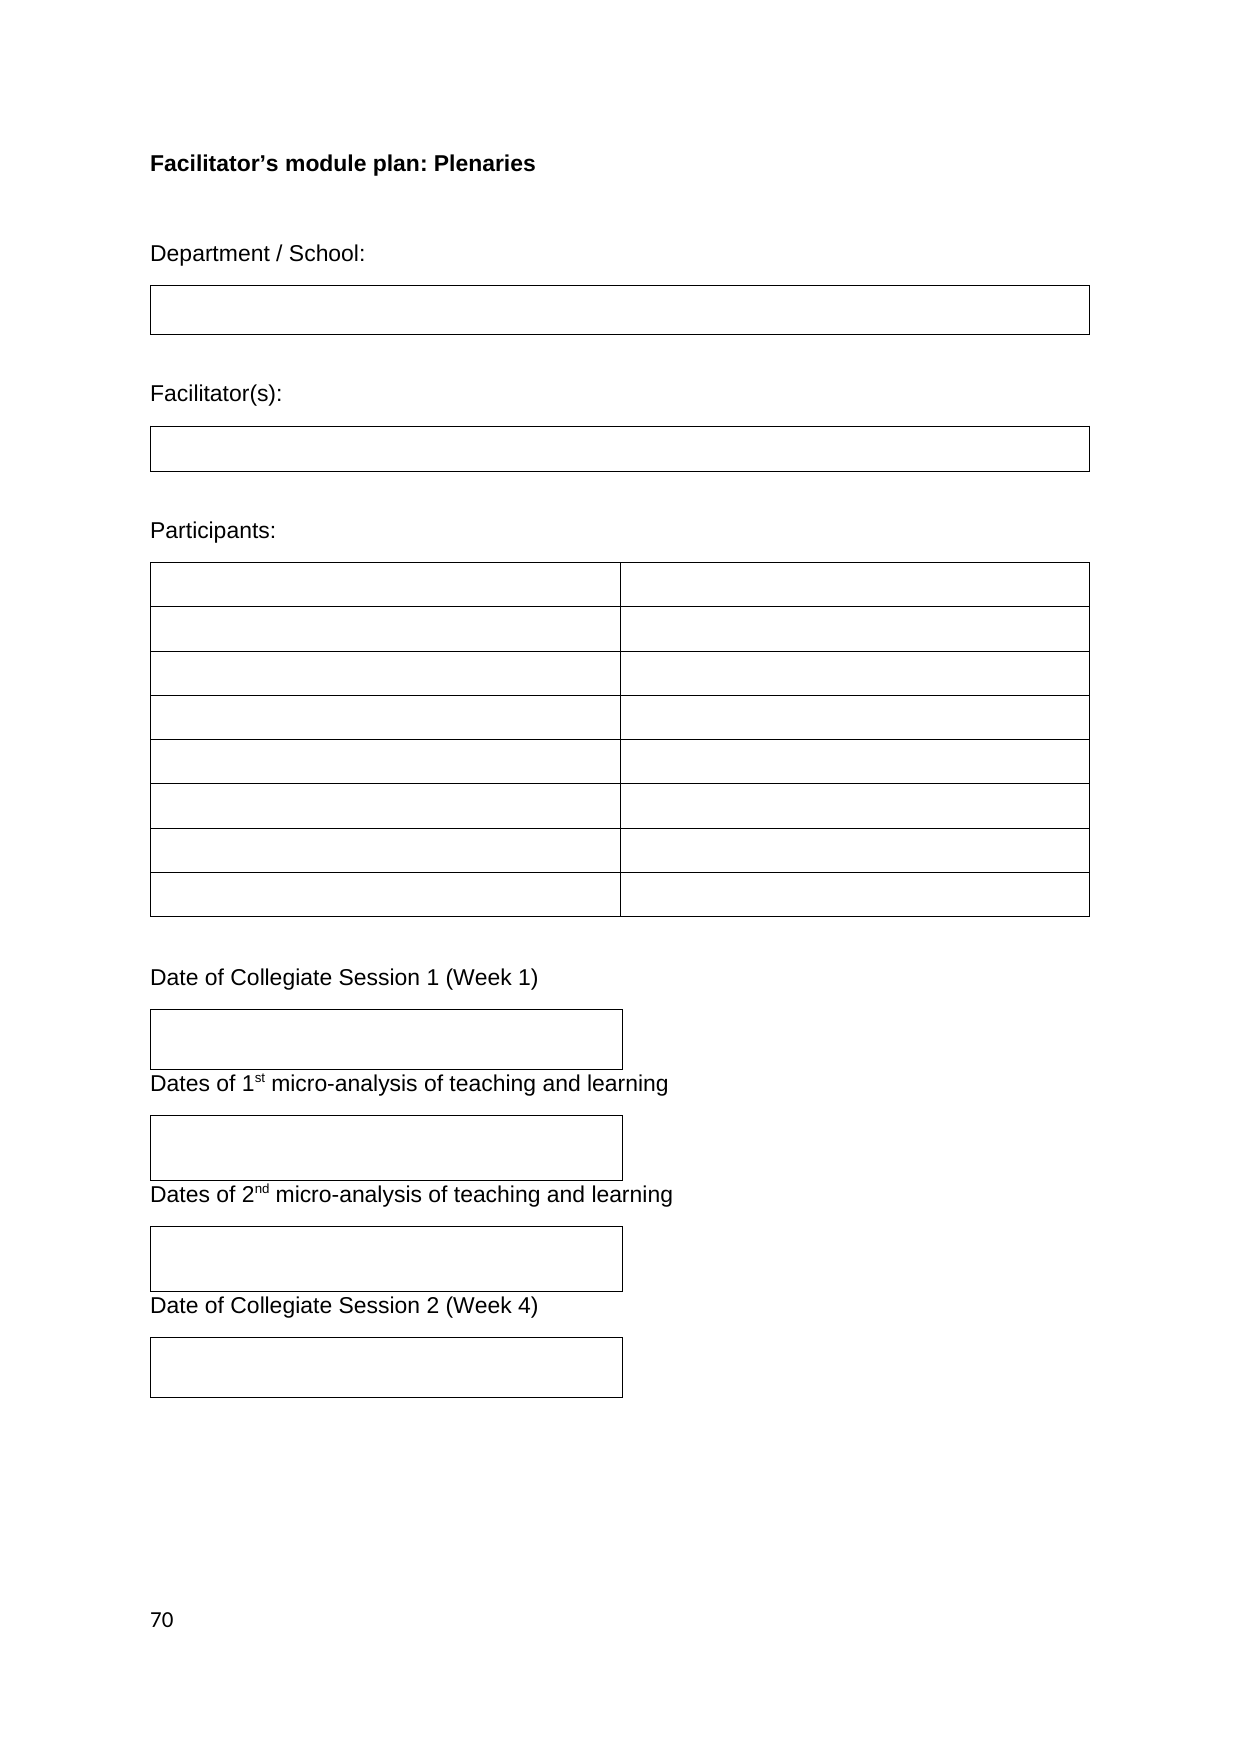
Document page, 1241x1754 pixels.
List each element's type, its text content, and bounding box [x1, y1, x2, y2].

table_header [151, 563, 620, 606]
table_cell [151, 740, 620, 783]
table_cell [151, 696, 620, 739]
text Dates of 1st micro-analysis of teaching and learning [150, 1070, 1090, 1096]
table_cell [621, 607, 1089, 651]
text Dates of 2nd micro-analysis of teaching and learning [150, 1181, 1090, 1207]
table_header [151, 1338, 622, 1397]
table_header [151, 1227, 622, 1291]
table_header [621, 563, 1089, 606]
text Facilitator(s): [150, 380, 1090, 407]
table_cell [621, 873, 1089, 916]
table_cell [621, 652, 1089, 695]
text Date of Collegiate Session 2 (Week 4) [150, 1292, 1090, 1318]
table_header [151, 1010, 622, 1069]
table_cell [151, 829, 620, 872]
table_cell [621, 784, 1089, 828]
table_cell [151, 607, 620, 651]
table_cell [621, 740, 1089, 783]
table_cell [621, 829, 1089, 872]
table_header [151, 286, 1089, 334]
text Department / School: [150, 240, 1090, 267]
table_cell [151, 784, 620, 828]
table_cell [151, 873, 620, 916]
table_header [151, 427, 1089, 471]
text Facilitator’s module plan: Plenaries [150, 150, 1090, 176]
text Participants: [150, 517, 1090, 543]
table_cell [621, 696, 1089, 739]
text Date of Collegiate Session 1 (Week 1) [150, 964, 1090, 990]
table_cell [151, 652, 620, 695]
table_header [151, 1116, 622, 1180]
